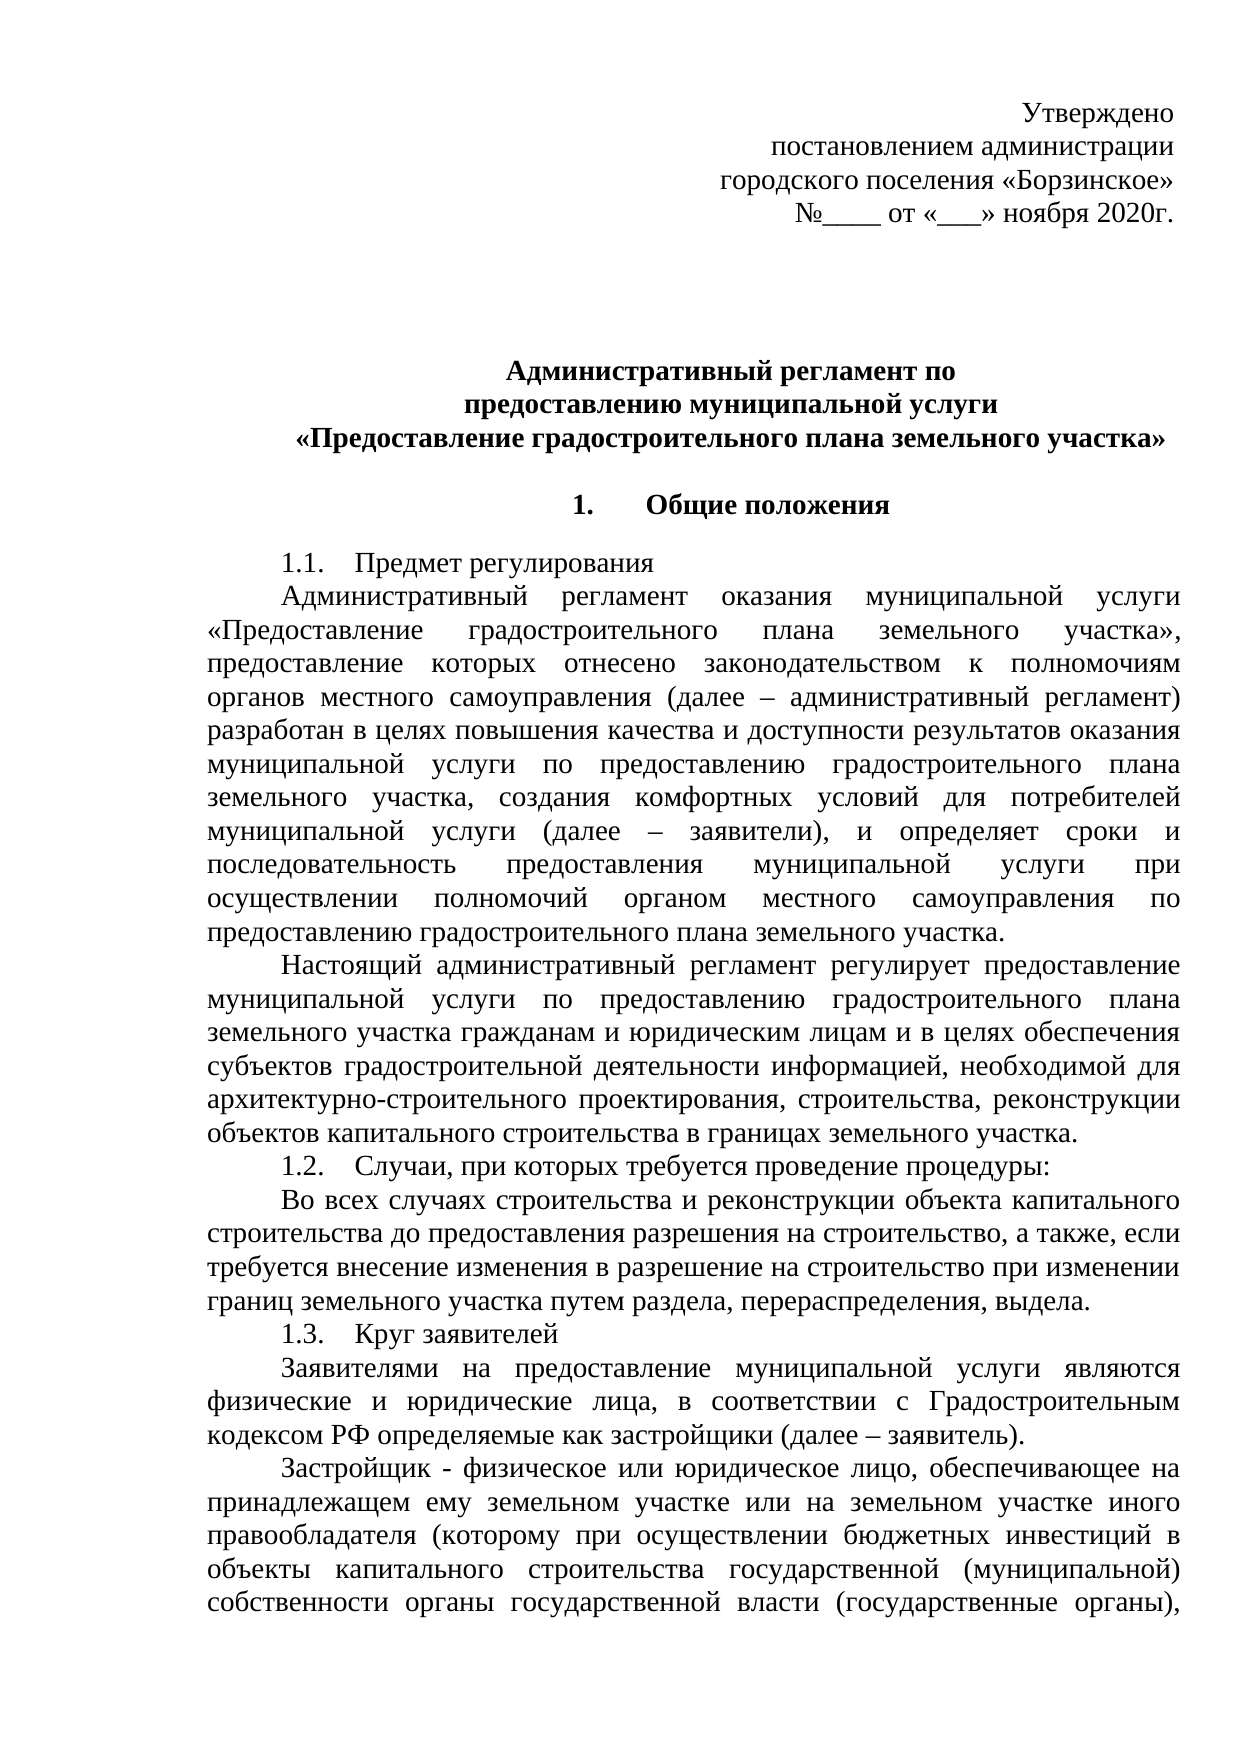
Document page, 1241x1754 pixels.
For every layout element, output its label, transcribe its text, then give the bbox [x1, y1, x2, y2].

list Круг заявителей [207, 1316, 1181, 1350]
text Заявителями на предоставление муниципальной услуги являются физические и юридические лица, в соответствии с Градостроительным кодексом РФ определяемые как застройщики (далее – заявитель). [207, 1350, 1181, 1450]
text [207, 1450, 1181, 1618]
text предоставлению муниципальной услуги [207, 386, 1181, 420]
list Случаи, при которых требуется проведение процедуры: [207, 1148, 1181, 1182]
list Предмет регулирования [207, 545, 1181, 578]
text «Предоставление градостроительного плана земельного участка» [207, 420, 1181, 453]
text Административный регламент по [207, 353, 1181, 386]
text Настоящий административный регламент регулирует предоставление муниципальной услуги по предоставлению градостроительного плана земельного участка гражданам и юридическим лицам и в целях обеспечения субъектов градостроительной деятельности информацией, необходимой для архитектурно-строительного проектирования, строительства, реконструкции объектов капитального строительства в границах земельного участка. [207, 947, 1181, 1148]
list Общие положения [207, 487, 1181, 521]
text Во всех случаях строительства и реконструкции объекта капитального строительства до предоставления разрешения на строительство, а также, если требуется внесение изменения в разрешение на строительство при изменении границ земельного участка путем раздела, перераспределения, выдела. [207, 1182, 1181, 1316]
text Административный регламент оказания муниципальной услуги «Предоставление градостроительного плана земельного участка», предоставление которых отнесено законодательством к полномочиям органов местного самоуправления (далее – административный регламент) разработан в целях повышения качества и доступности результатов оказания муниципальной услуги по предоставлению градостроительного плана земельного участка, создания комфортных условий для потребителей муниципальной услуги (далее – заявители), и определяет сроки и последовательность предоставления муниципальной услуги при осуществлении полномочий органом местного самоуправления по предоставлению градостроительного плана земельного участка. [207, 578, 1181, 947]
